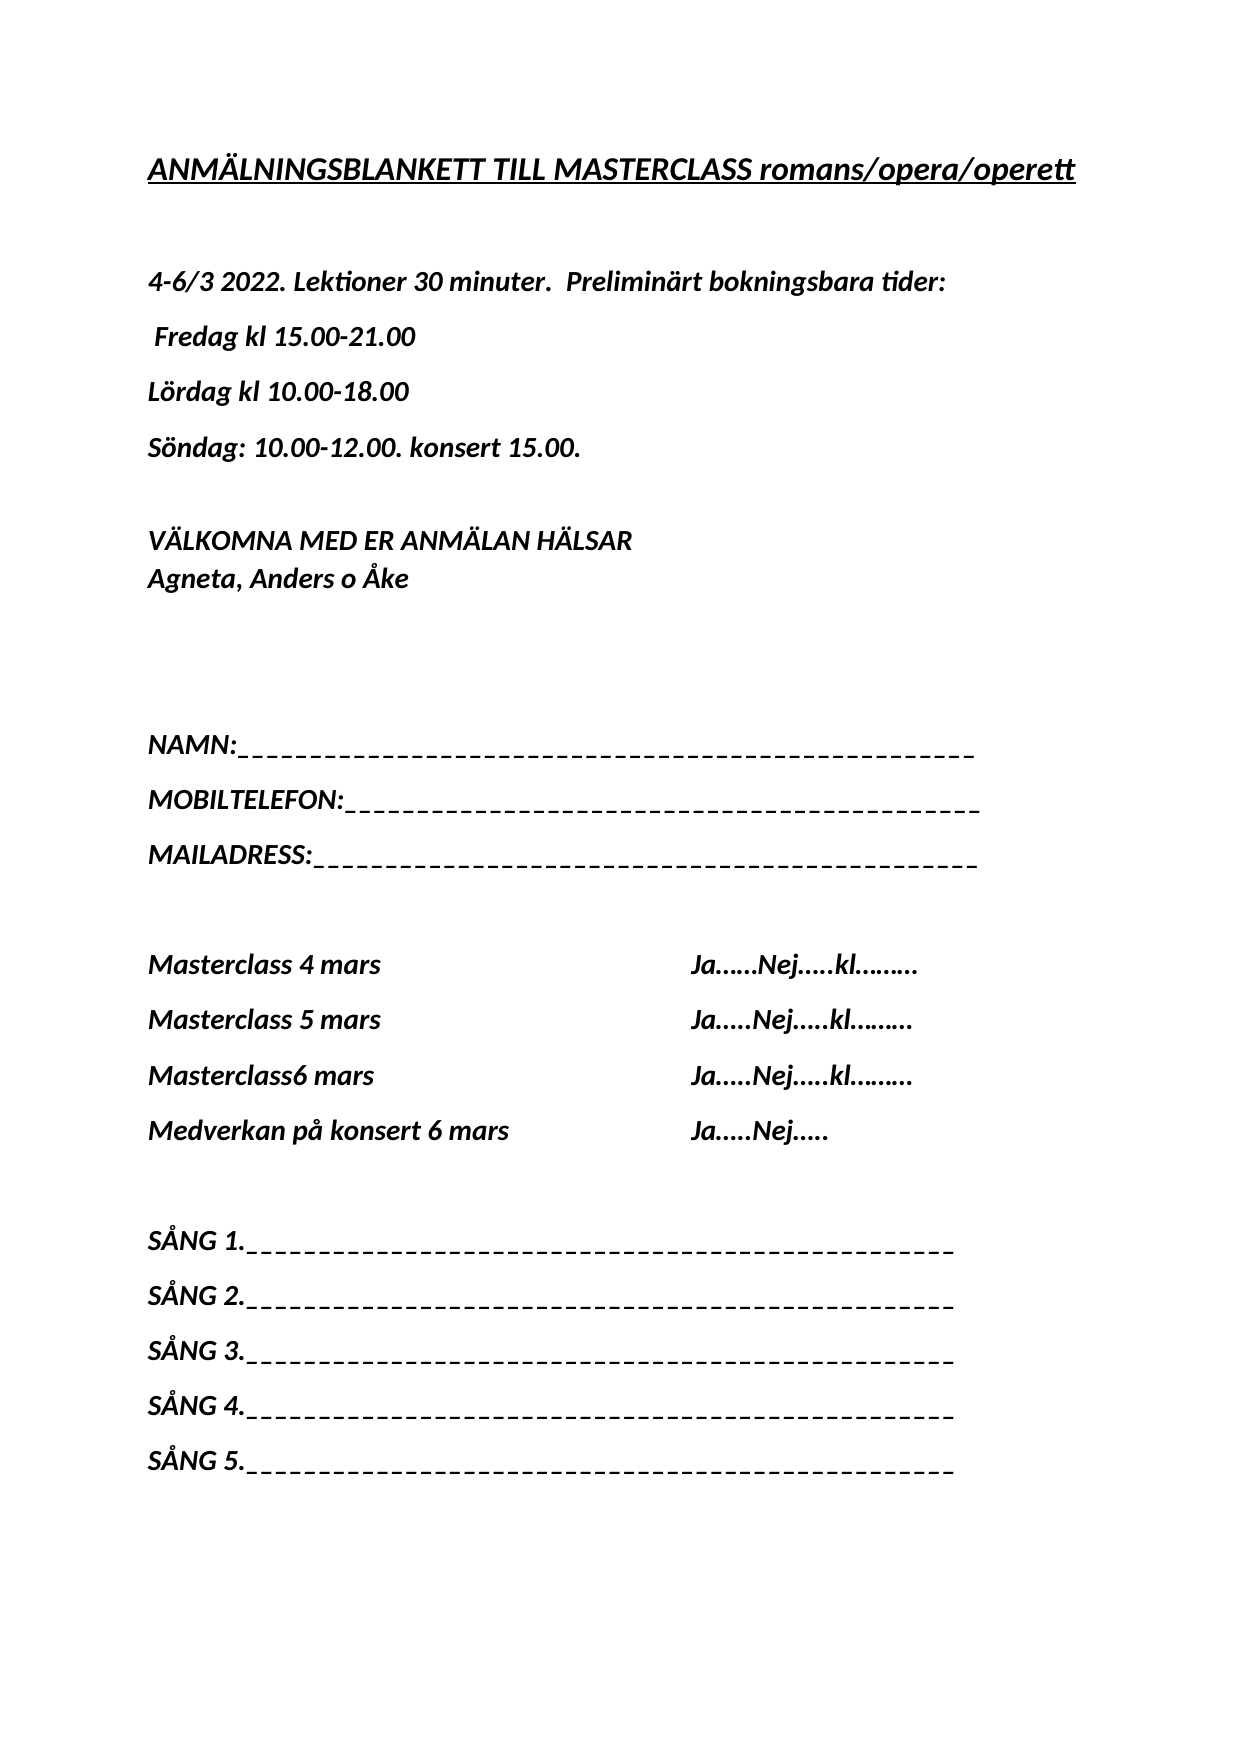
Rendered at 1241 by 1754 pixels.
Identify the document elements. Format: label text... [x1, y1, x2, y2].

text MAILADRESS:______________________________________________ [148, 836, 1093, 872]
text 4-6/3 2022. Lektioner 30 minuter. Preliminärt bokningsbara tider: [148, 263, 1093, 299]
text Fredag kl 15.00-21.00 [148, 318, 1093, 354]
text VÄLKOMNA MED ER ANMÄLAN HÄLSAR Agneta, Anders o Åke [148, 484, 1093, 596]
text Masterclass 5 mars Ja…..Nej…..kl……… [148, 1001, 1093, 1037]
text SÅNG 2._________________________________________________ [148, 1277, 1093, 1313]
text MOBILTELEFON:____________________________________________ [148, 781, 1093, 817]
text Masterclass 4 mars Ja……Nej…..kl……… [148, 946, 1093, 982]
text Masterclass6 mars Ja…..Nej…..kl……… [148, 1057, 1093, 1092]
text SÅNG 3._________________________________________________ [148, 1332, 1093, 1368]
text Medverkan på konsert 6 mars Ja…..Nej….. [148, 1112, 1093, 1147]
text SÅNG 4._________________________________________________ [148, 1387, 1093, 1423]
text Söndag: 10.00-12.00. konsert 15.00. [148, 429, 1093, 464]
text SÅNG 1._________________________________________________ [148, 1222, 1093, 1257]
text SÅNG 5._________________________________________________ [148, 1442, 1093, 1478]
text Lördag kl 10.00-18.00 [148, 373, 1093, 409]
text ANMÄLNINGSBLANKETT TILL MASTERCLASS romans/opera/operett [148, 148, 1093, 188]
text NAMN:___________________________________________________ [148, 726, 1093, 762]
